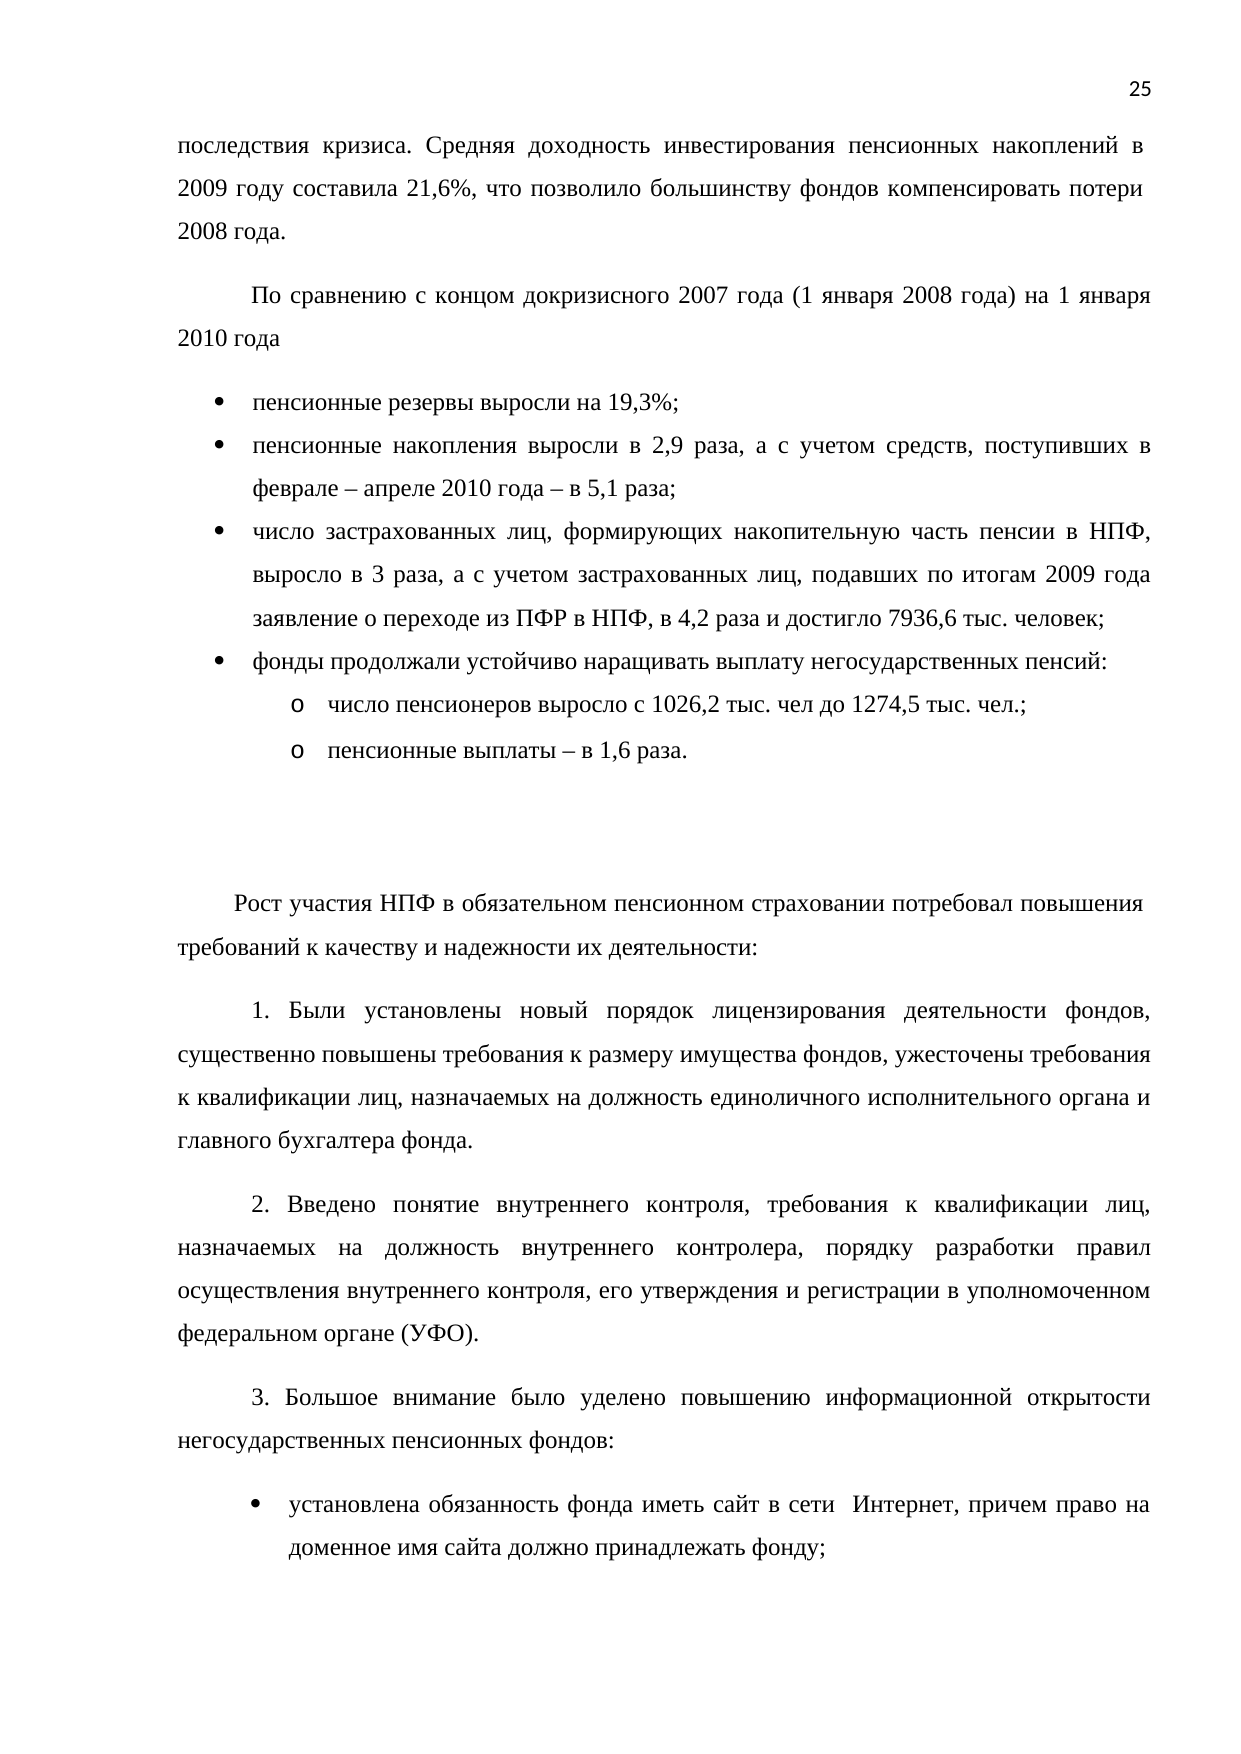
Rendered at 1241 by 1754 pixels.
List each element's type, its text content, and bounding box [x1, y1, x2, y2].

list число застрахованных лиц, формирующих накопительную часть пенсии в НПФ, выросло в 3 раза, а с учетом застрахованных лиц, подавших по итогам 2009 года заявление о переходе из ПФР в НПФ, в 4,2 раза и достигло 7936,6 тыс. человек; [215, 516, 1152, 631]
list установлена обязанность фонда иметь сайт в сети Интернет, причем право на доменное имя сайта должно принадлежать фонду; [251, 1489, 1152, 1561]
text По сравнению с концом докризисного 2007 года (1 января 2008 года) на 1 января 2010 года [177, 280, 1152, 352]
text Рост участия НПФ в обязательном пенсионном страховании потребовал повышения требований к качеству и надежности их деятельности: [177, 888, 1144, 960]
list фонды продолжали устойчиво наращивать выплату негосударственных пенсий: [215, 646, 1152, 674]
text 2. Введено понятие внутреннего контроля, требования к квалификации лиц, назначаемых на должность внутреннего контролера, порядку разработки правил осуществления внутреннего контроля, его утверждения и регистрации в уполномоченном федеральном органе (УФО). [177, 1189, 1152, 1347]
text 1. Были установлены новый порядок лицензирования деятельности фондов, существенно повышены требования к размеру имущества фондов, ужесточены требования к квалификации лиц, назначаемых на должность единоличного исполнительного органа и главного бухгалтера фонда. [177, 996, 1152, 1154]
list пенсионные накопления выросли в 2,9 раза, а с учетом средств, поступивших в феврале – апреле 2010 года – в 5,1 раза; [215, 430, 1152, 502]
list пенсионные резервы выросли на 19,3%; [215, 387, 1152, 416]
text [177, 130, 1144, 245]
list пенсионные выплаты – в 1,6 раза. [290, 735, 1152, 766]
list число пенсионеров выросло с 1026,2 тыс. чел до 1274,5 тыс. чел.; [290, 689, 1152, 720]
text 3. Большое внимание было уделено повышению информационной открытости негосударственных пенсионных фондов: [177, 1382, 1152, 1454]
